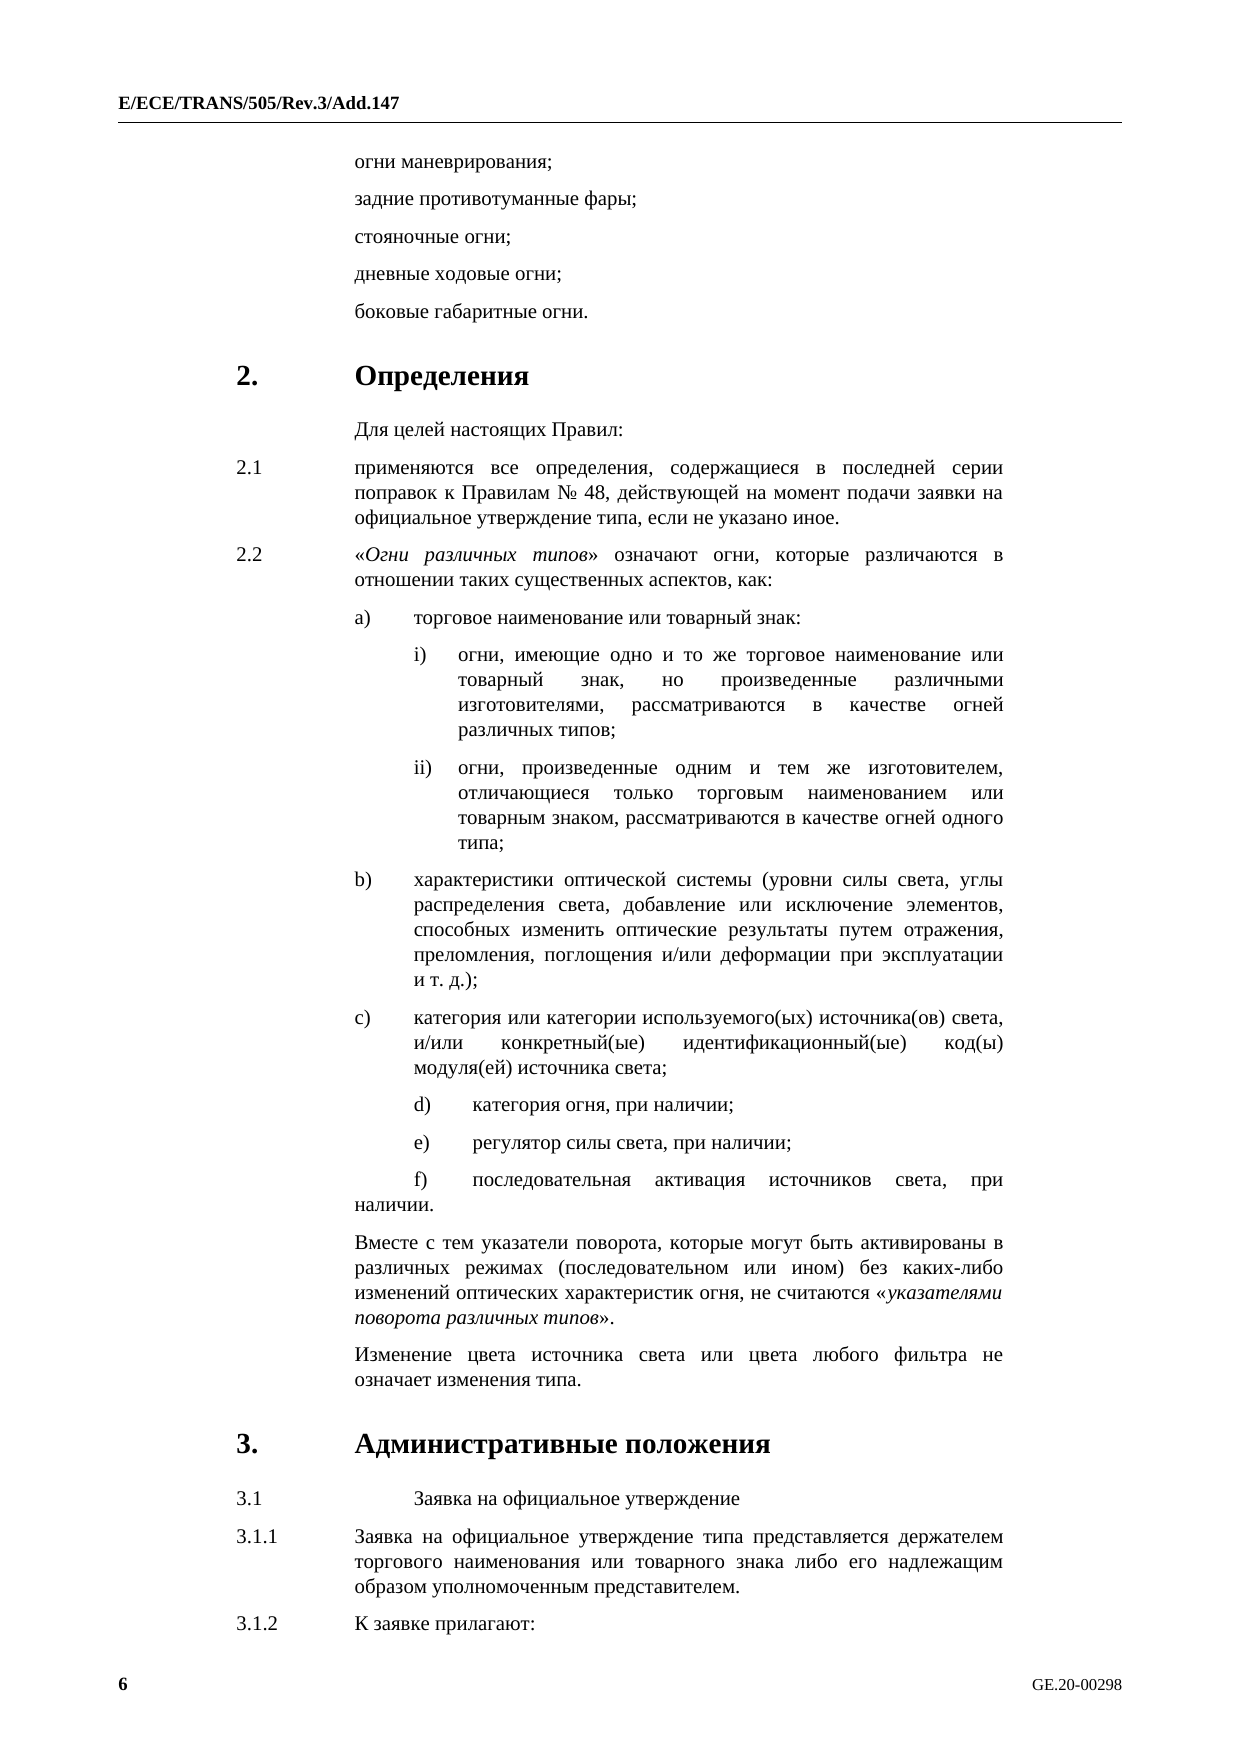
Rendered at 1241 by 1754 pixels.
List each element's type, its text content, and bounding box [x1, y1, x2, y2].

text Вместе с тем указатели поворота, которые могут быть активированы в различных режимах (последовательном или ином) без каких-либо изменений оптических характеристик огня, не считаются «указателями поворота различных типов». [354, 1229, 1004, 1329]
text c) категория или категории используемого(ых) источника(ов) света, и/или конкретный(ые) идентификационный(ые) код(ы) модуля(ей) источника света; [354, 1004, 1004, 1079]
text d) категория огня, при наличии; [354, 1091, 1004, 1116]
text 2.1 применяются все определения, содержащиеся в последней серии поправок к Правилам № 48, действующей на момент подачи заявки на официальное утверждение типа, если не указано иное. [236, 454, 1004, 529]
text 2. Определения [118, 360, 1004, 391]
text Для целей настоящих Правил: [354, 416, 1004, 441]
text e) регулятор силы света, при наличии; [354, 1129, 1004, 1154]
text стояночные огни; [354, 223, 1004, 248]
text f) последовательная активация источников света, при наличии. [354, 1166, 1004, 1216]
text i) огни, имеющие одно и то же торговое наименование или товарный знак, но произведенные различными изготовителями, рассматриваются в качестве огней различных типов; [413, 641, 1004, 741]
text боковые габаритные огни. [354, 298, 1004, 323]
text a) торговое наименование или товарный знак: [354, 604, 1004, 629]
text 3. Административные положения [118, 1429, 1004, 1460]
text огни маневрирования; [354, 148, 1004, 173]
text ii) огни, произведенные одним и тем же изготовителем, отличающиеся только торговым наименованием или товарным знаком, рассматриваются в качестве огней одного типа; [413, 754, 1004, 854]
text 2.2 «Огни различных типов» означают огни, которые различаются в отношении таких существенных аспектов, как: [236, 541, 1004, 591]
text дневные ходовые огни; [354, 260, 1004, 285]
text 3.1.1 Заявка на официальное утверждение типа представляется держателем торгового наименования или товарного знака либо его надлежащим образом уполномоченным представителем. [236, 1523, 1004, 1598]
text задние противотуманные фары; [354, 185, 1004, 210]
text 3.1.2 К заявке прилагают: [236, 1610, 1004, 1635]
text 3.1 Заявка на официальное утверждение [236, 1485, 1004, 1510]
text b) характеристики оптической системы (уровни силы света, углы распределения света, добавление или исключение элементов, способных изменить оптические результаты путем отражения, преломления, поглощения и/или деформации при эксплуатации и т. д.); [354, 866, 1004, 991]
text Изменение цвета источника света или цвета любого фильтра не означает изменения типа. [354, 1341, 1004, 1391]
